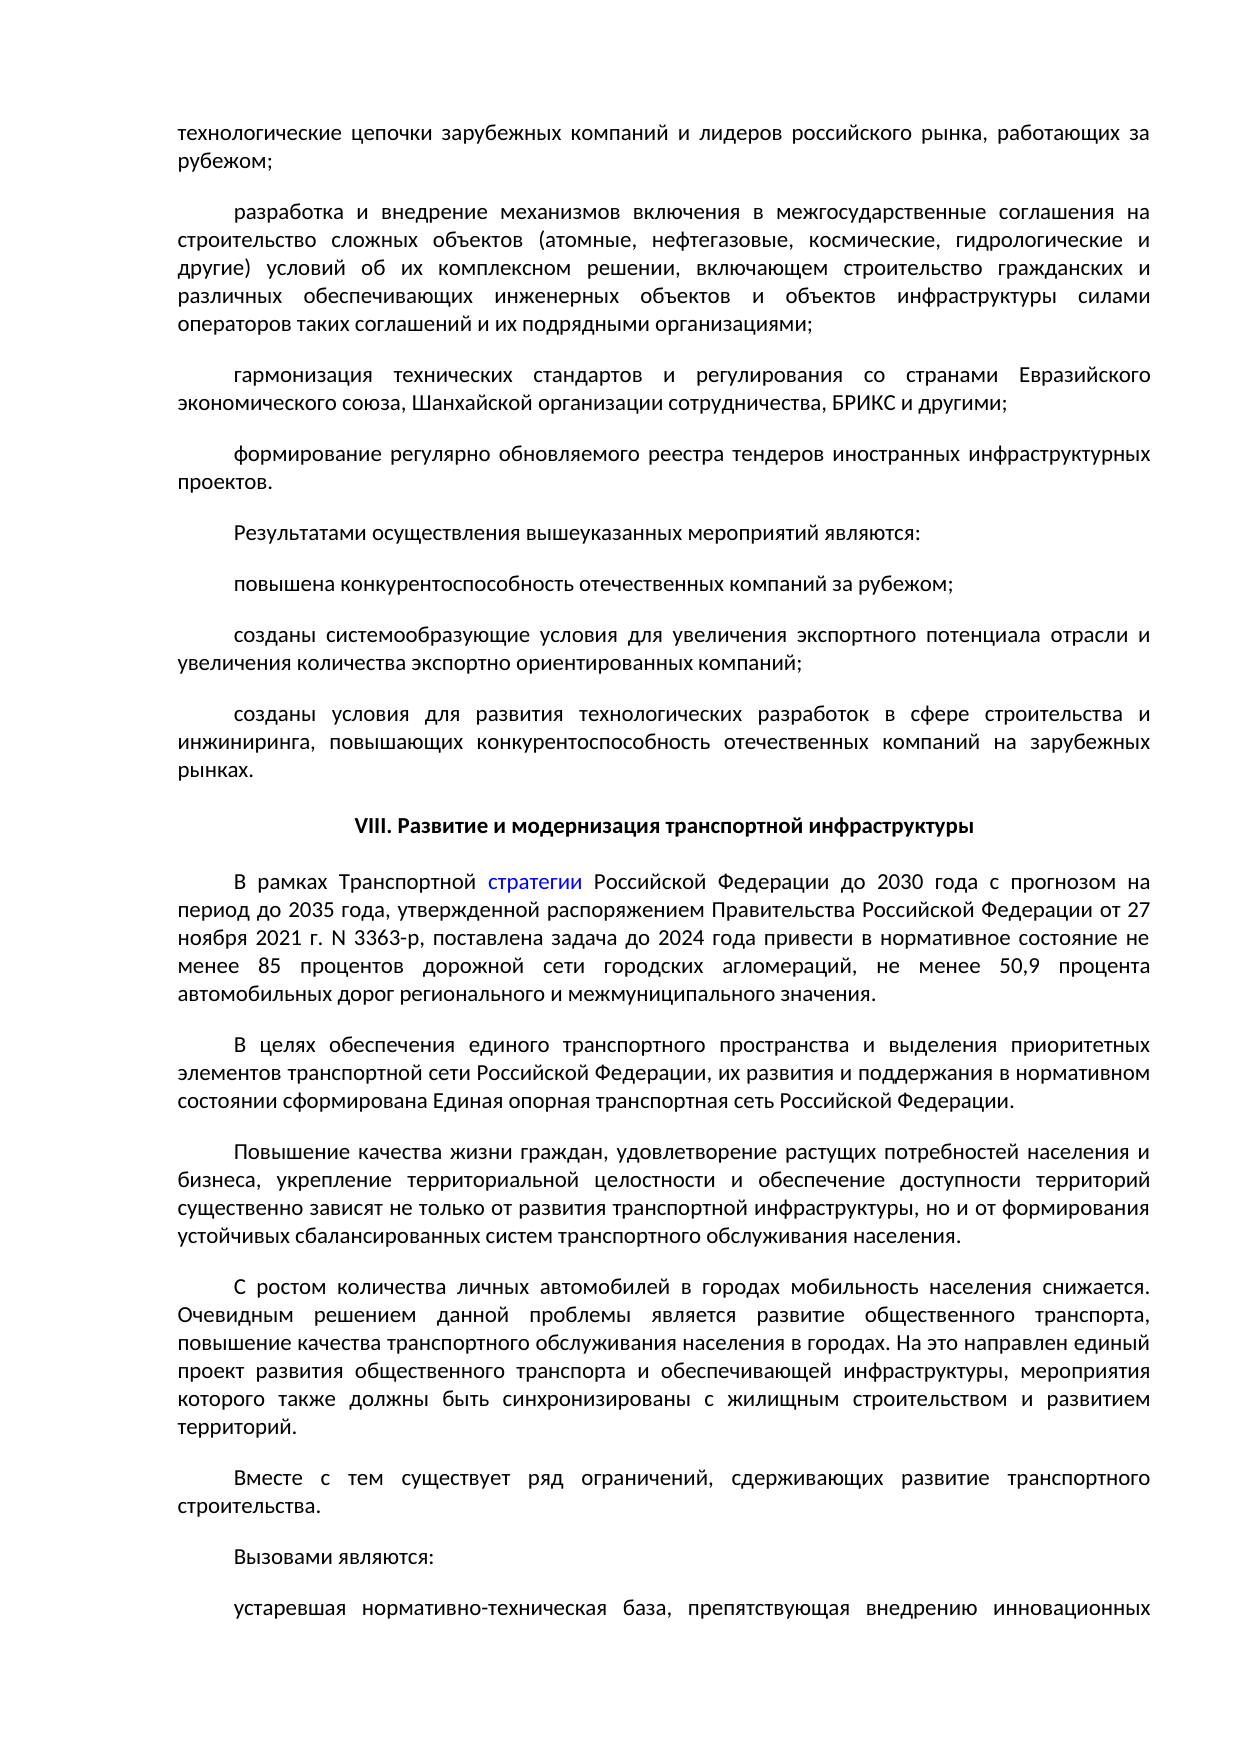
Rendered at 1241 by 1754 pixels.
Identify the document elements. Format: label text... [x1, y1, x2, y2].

text Вместе с тем существует ряд ограничений, сдерживающих развитие транспортного строительства. [177, 1463, 1152, 1519]
text Результатами осуществления вышеуказанных мероприятий являются: [177, 518, 1152, 546]
text Повышение качества жизни граждан, удовлетворение растущих потребностей населения и бизнеса, укрепление территориальной целостности и обеспечение доступности территорий существенно зависят не только от развития транспортной инфраструктуры, но и от формирования устойчивых сбалансированных систем транспортного обслуживания населения. [177, 1137, 1152, 1249]
text В рамках Транспортной стратегии Российской Федерации до 2030 года с прогнозом на период до 2035 года, утвержденной распоряжением Правительства Российской Федерации от 27 ноября 2021 г. N 3363-р, поставлена задача до 2024 года привести в нормативное состояние не менее 85 процентов дорожной сети городских агломераций, не менее 50,9 процента автомобильных дорог регионального и межмуниципального значения. [177, 867, 1152, 1007]
text С ростом количества личных автомобилей в городах мобильность населения снижается. Очевидным решением данной проблемы является развитие общественного транспорта, повышение качества транспортного обслуживания населения в городах. На это направлен единый проект развития общественного транспорта и обеспечивающей инфраструктуры, мероприятия которого также должны быть синхронизированы с жилищным строительством и развитием территорий. [177, 1272, 1152, 1440]
text формирование регулярно обновляемого реестра тендеров иностранных инфраструктурных проектов. [177, 439, 1152, 495]
text гармонизация технических стандартов и регулирования со странами Евразийского экономического союза, Шанхайской организации сотрудничества, БРИКС и другими; [177, 360, 1152, 416]
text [177, 118, 1152, 174]
text повышена конкурентоспособность отечественных компаний за рубежом; [177, 569, 1152, 597]
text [177, 1593, 1152, 1621]
text В целях обеспечения единого транспортного пространства и выделения приоритетных элементов транспортной сети Российской Федерации, их развития и поддержания в нормативном состоянии сформирована Единая опорная транспортная сеть Российской Федерации. [177, 1030, 1152, 1114]
text созданы условия для развития технологических разработок в сфере строительства и инжиниринга, повышающих конкурентоспособность отечественных компаний на зарубежных рынках. [177, 699, 1152, 783]
text созданы системообразующие условия для увеличения экспортного потенциала отрасли и увеличения количества экспортно ориентированных компаний; [177, 620, 1152, 676]
text Вызовами являются: [177, 1542, 1152, 1570]
title VIII. Развитие и модернизация транспортной инфраструктуры [177, 811, 1152, 839]
text разработка и внедрение механизмов включения в межгосударственные соглашения на строительство сложных объектов (атомные, нефтегазовые, космические, гидрологические и другие) условий об их комплексном решении, включающем строительство гражданских и различных обеспечивающих инженерных объектов и объектов инфраструктуры силами операторов таких соглашений и их подрядными организациями; [177, 197, 1152, 337]
